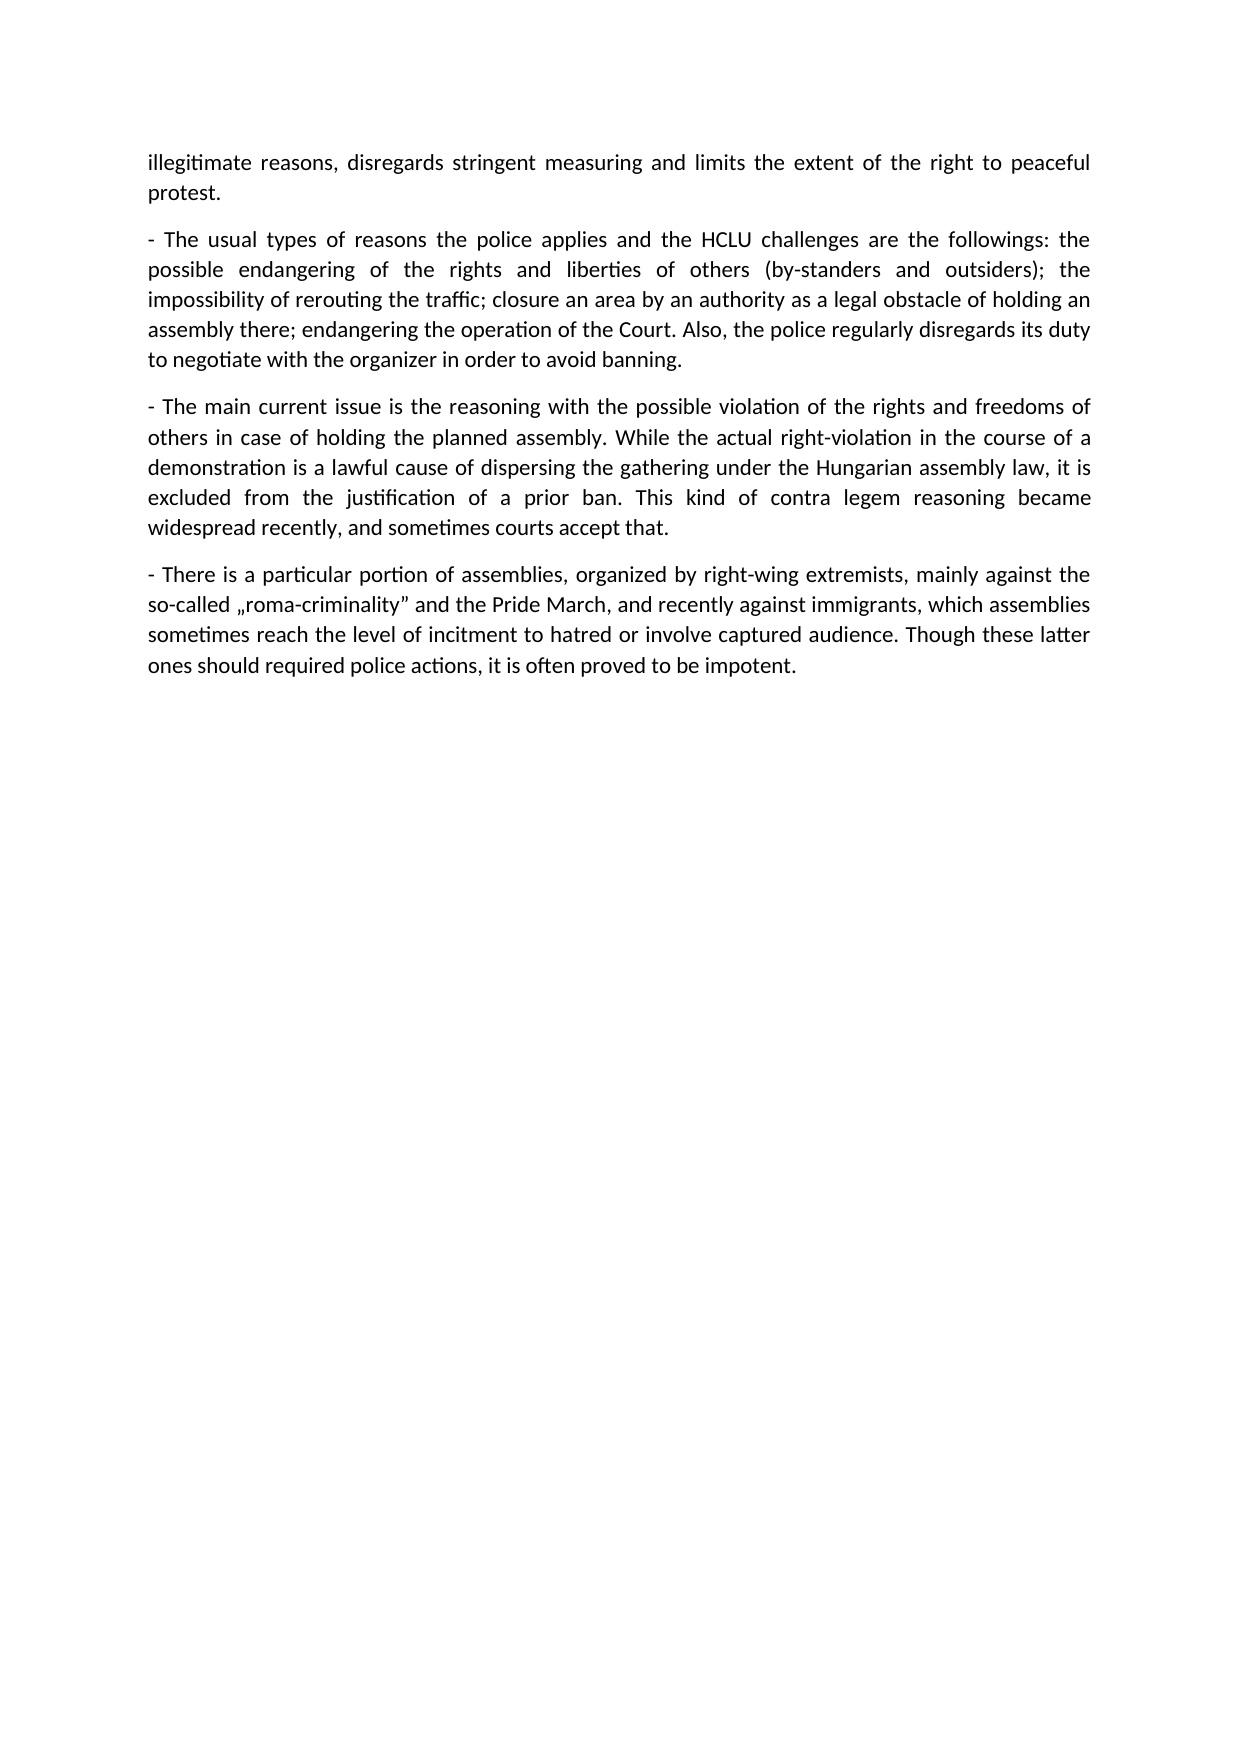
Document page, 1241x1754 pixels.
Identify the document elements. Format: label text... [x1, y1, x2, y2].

text - The main current issue is the reasoning with the possible violation of the rights and freedoms of others in case of holding the planned assembly. While the actual right-violation in the course of a demonstration is a lawful cause of dispersing the gathering under the Hungarian assembly law, it is excluded from the justification of a prior ban. This kind of contra legem reasoning became widespread recently, and sometimes courts accept that. [148, 392, 1093, 541]
text - There is a particular portion of assemblies, organized by right-wing extremists, mainly against the so-called „roma-criminality” and the Pride March, and recently against immigrants, which assemblies sometimes reach the level of incitment to hatred or involve captured audience. Though these latter ones should required police actions, it is often proved to be impotent. [148, 560, 1093, 679]
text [148, 148, 1093, 206]
text - The usual types of reasons the police applies and the HCLU challenges are the followings: the possible endangering of the rights and liberties of others (by-standers and outsiders); the impossibility of rerouting the traffic; closure an area by an authority as a legal obstacle of holding an assembly there; endangering the operation of the Court. Also, the police regularly disregards its duty to negotiate with the organizer in order to avoid banning. [148, 225, 1093, 373]
